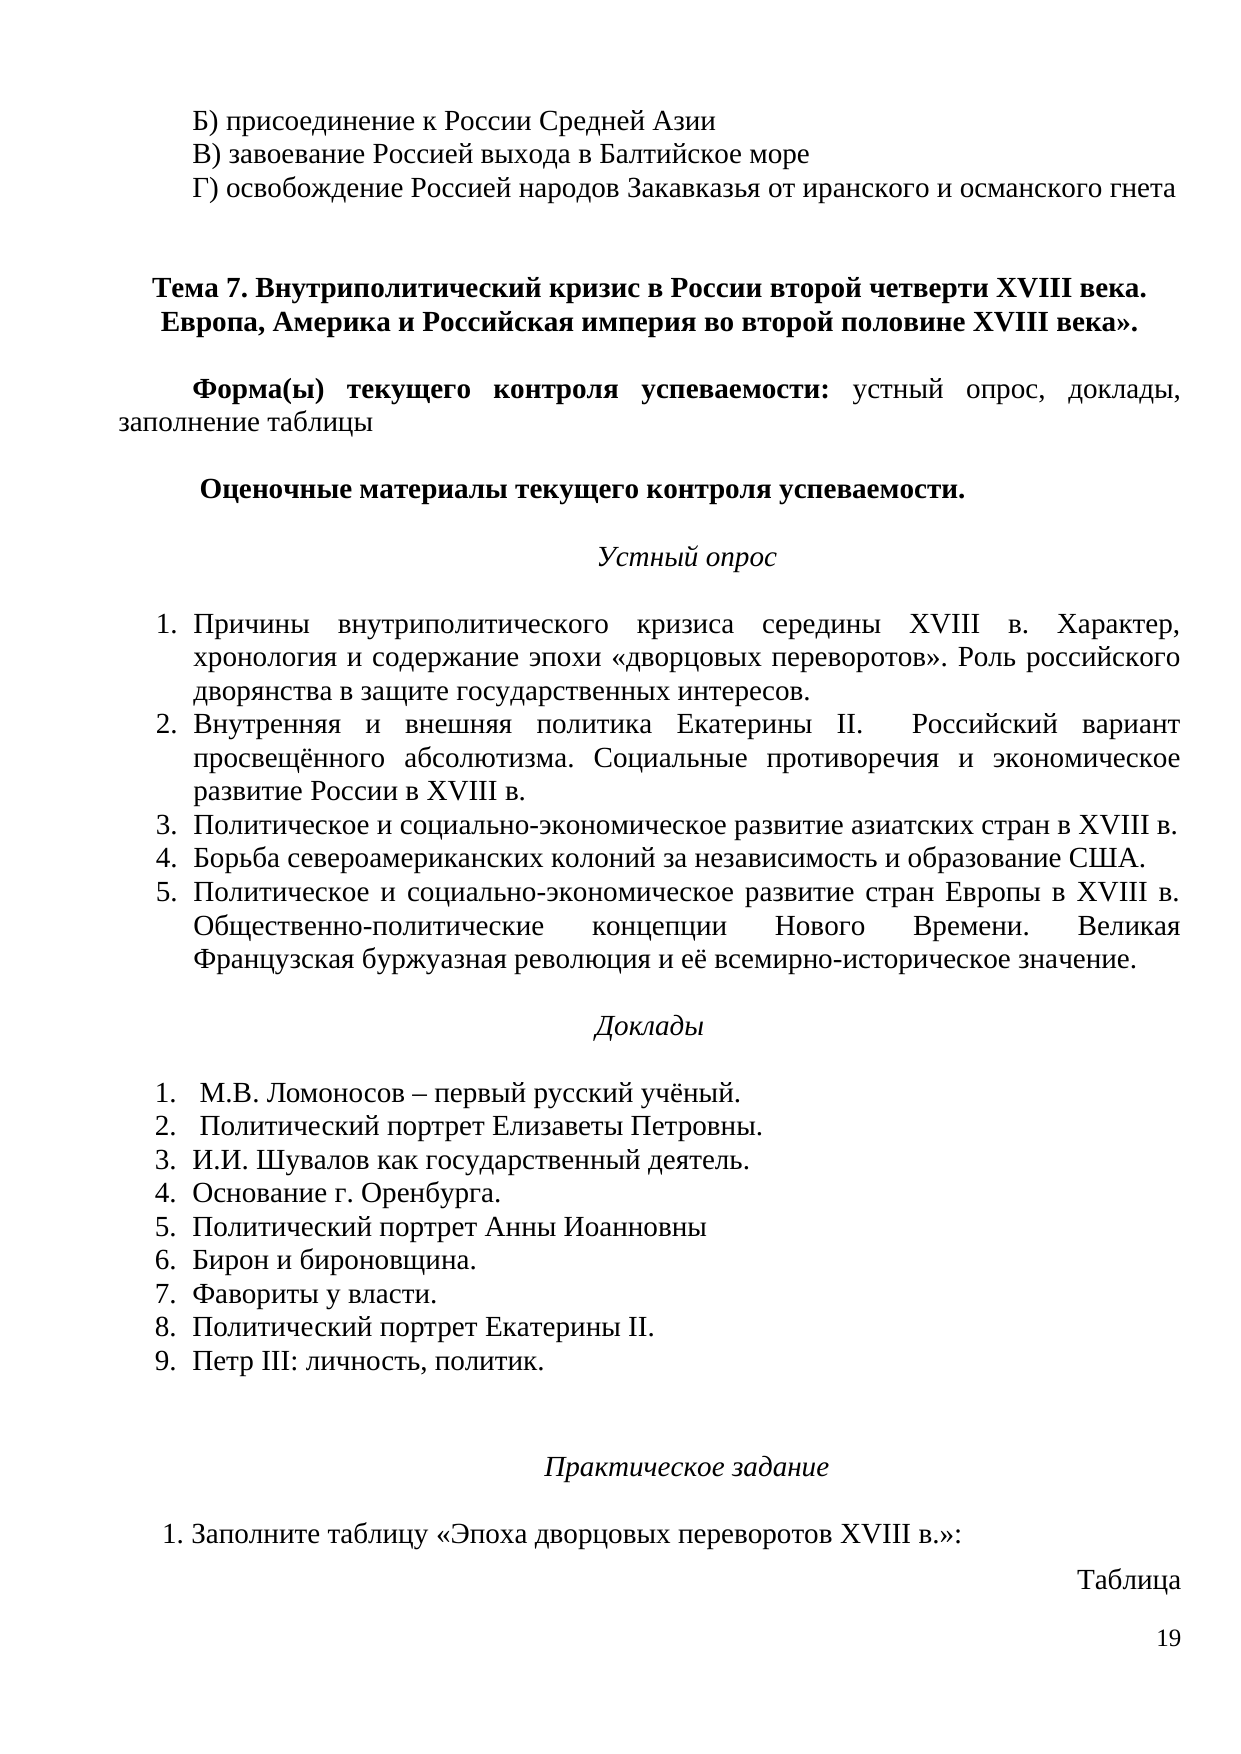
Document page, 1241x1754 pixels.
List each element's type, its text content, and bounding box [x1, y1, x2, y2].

list Внутренняя и внешняя политика Екатерины II. Российский вариант просвещённого абсолютизма. Социальные противоречия и экономическое развитие России в XVIII в. [156, 706, 1181, 807]
list Политическое и социально-экономическое развитие стран Европы в XVIII в. Общественно-политические концепции Нового Времени. Великая Французская буржуазная революция и её всемирно-историческое значение. [156, 874, 1181, 975]
list И.И. Шувалов как государственный деятель. [154, 1142, 1181, 1175]
list Причины внутриполитического кризиса середины XVIII в. Характер, хронология и содержание эпохи «дворцовых переворотов». Роль российского дворянства в защите государственных интересов. [156, 606, 1181, 706]
text Практическое задание [118, 1449, 1181, 1482]
list Политический портрет Екатерины II. [154, 1309, 1181, 1343]
list Политическое и социально-экономическое развитие азиатских стран в XVIII в. [156, 807, 1181, 841]
list Борьба североамериканских колоний за независимость и образование США. [156, 841, 1181, 874]
text Устный опрос [118, 539, 1181, 572]
text Б) присоединение к России Средней Азии [118, 103, 1181, 136]
list Основание г. Оренбурга. [154, 1175, 1181, 1209]
list Политический портрет Анны Иоанновны [154, 1209, 1181, 1242]
text Таблица [118, 1562, 1181, 1595]
text Г) освобождение Россией народов Закавказья от иранского и османского гнета [118, 170, 1181, 203]
text Форма(ы) текущего контроля успеваемости: устный опрос, доклады, заполнение таблицы [118, 371, 1181, 438]
list Петр III: личность, политик. [154, 1343, 1181, 1377]
text Оценочные материалы текущего контроля успеваемости. [118, 472, 1181, 505]
text В) завоевание Россией выхода в Балтийское море [118, 136, 1181, 170]
text Тема 7. Внутриполитический кризис в России второй четверти XVIII века. Европа, Америка и Российская империя во второй половине XVIII века». [118, 270, 1181, 337]
list Бирон и бироновщина. [154, 1242, 1181, 1276]
list Политический портрет Елизаветы Петровны. [154, 1108, 1181, 1142]
list М.В. Ломоносов – первый русский учёный. [154, 1075, 1181, 1108]
list Фавориты у власти. [154, 1276, 1181, 1309]
text Доклады [118, 1008, 1181, 1042]
text 1. Заполните таблицу «Эпоха дворцовых переворотов XVIII в.»: [118, 1516, 1181, 1549]
